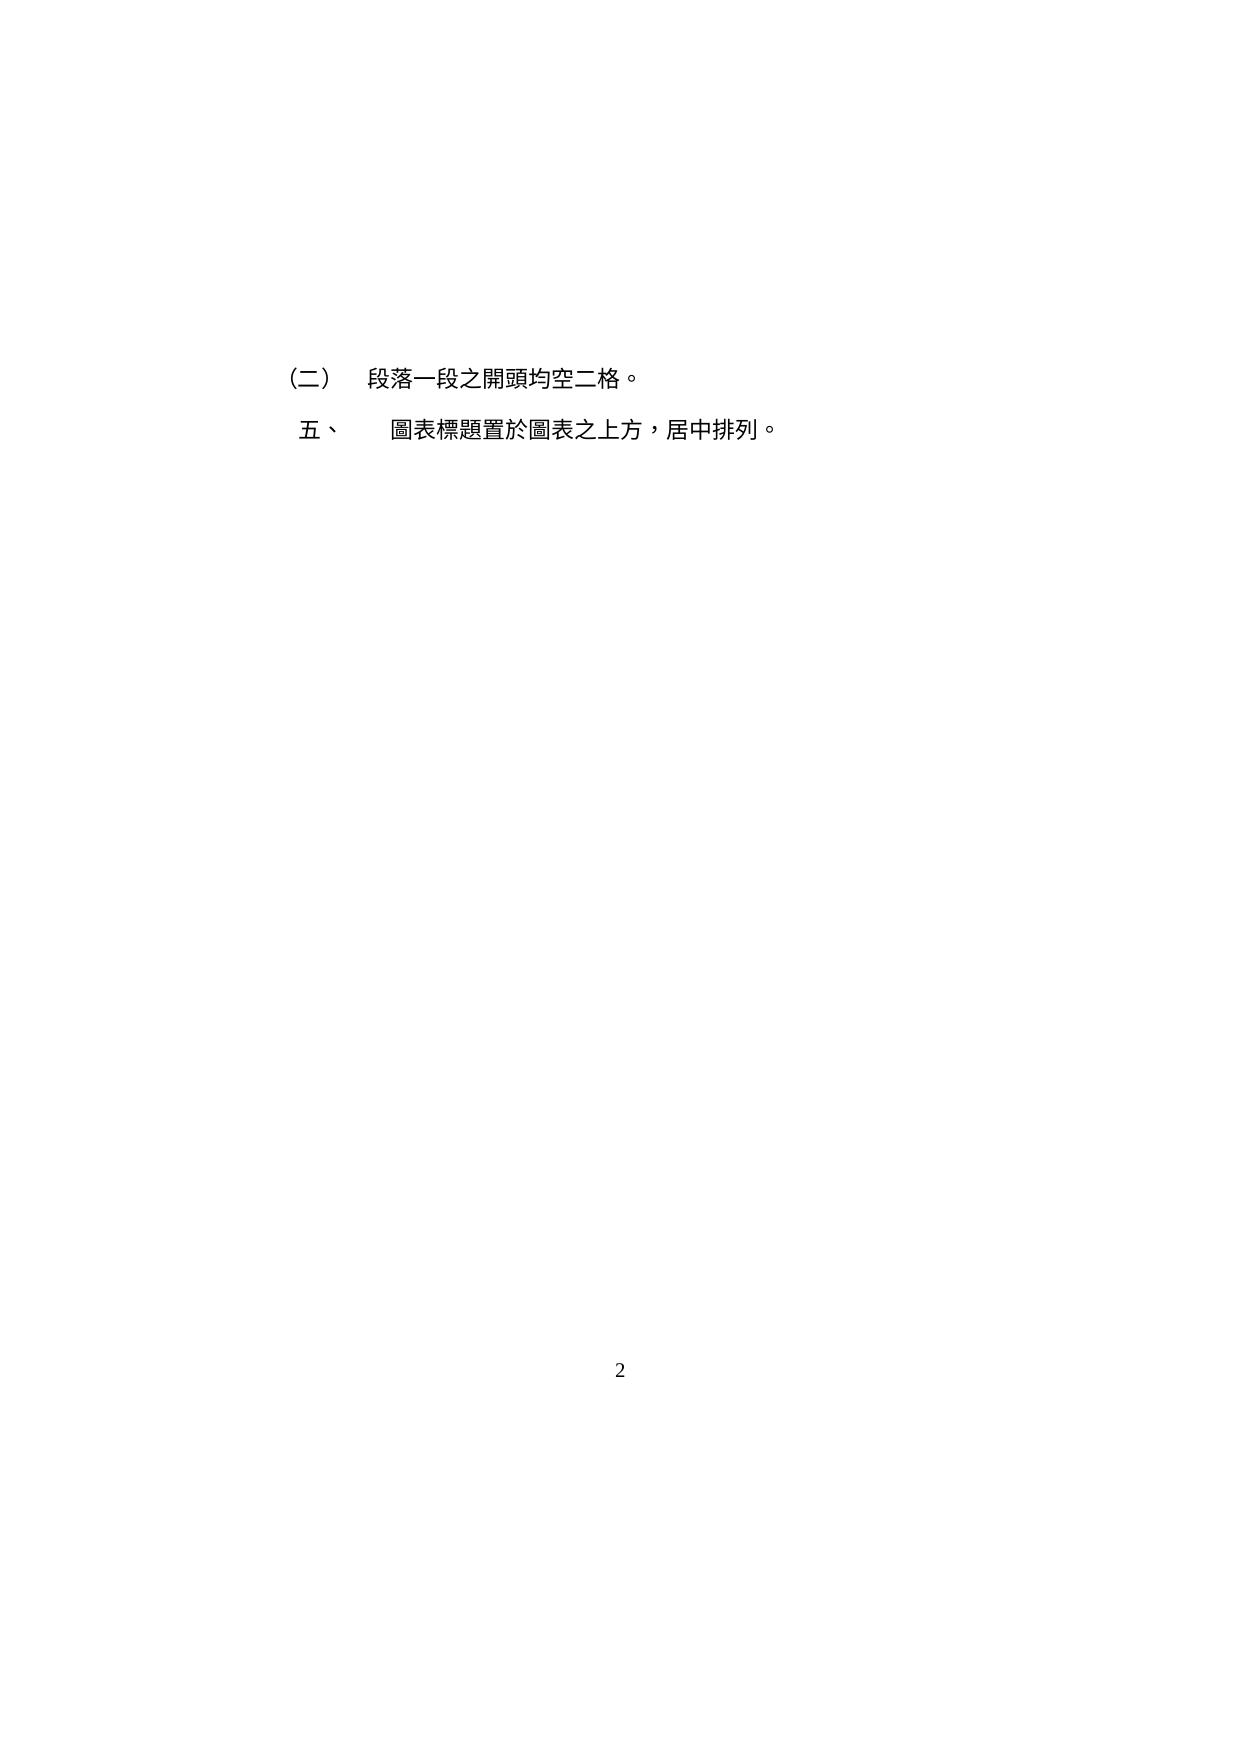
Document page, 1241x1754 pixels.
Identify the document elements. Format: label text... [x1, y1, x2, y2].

list 段落一段之開頭均空二格。 [274, 357, 973, 397]
list 圖表標題置於圖表之上方，居中排列。 [276, 409, 965, 448]
